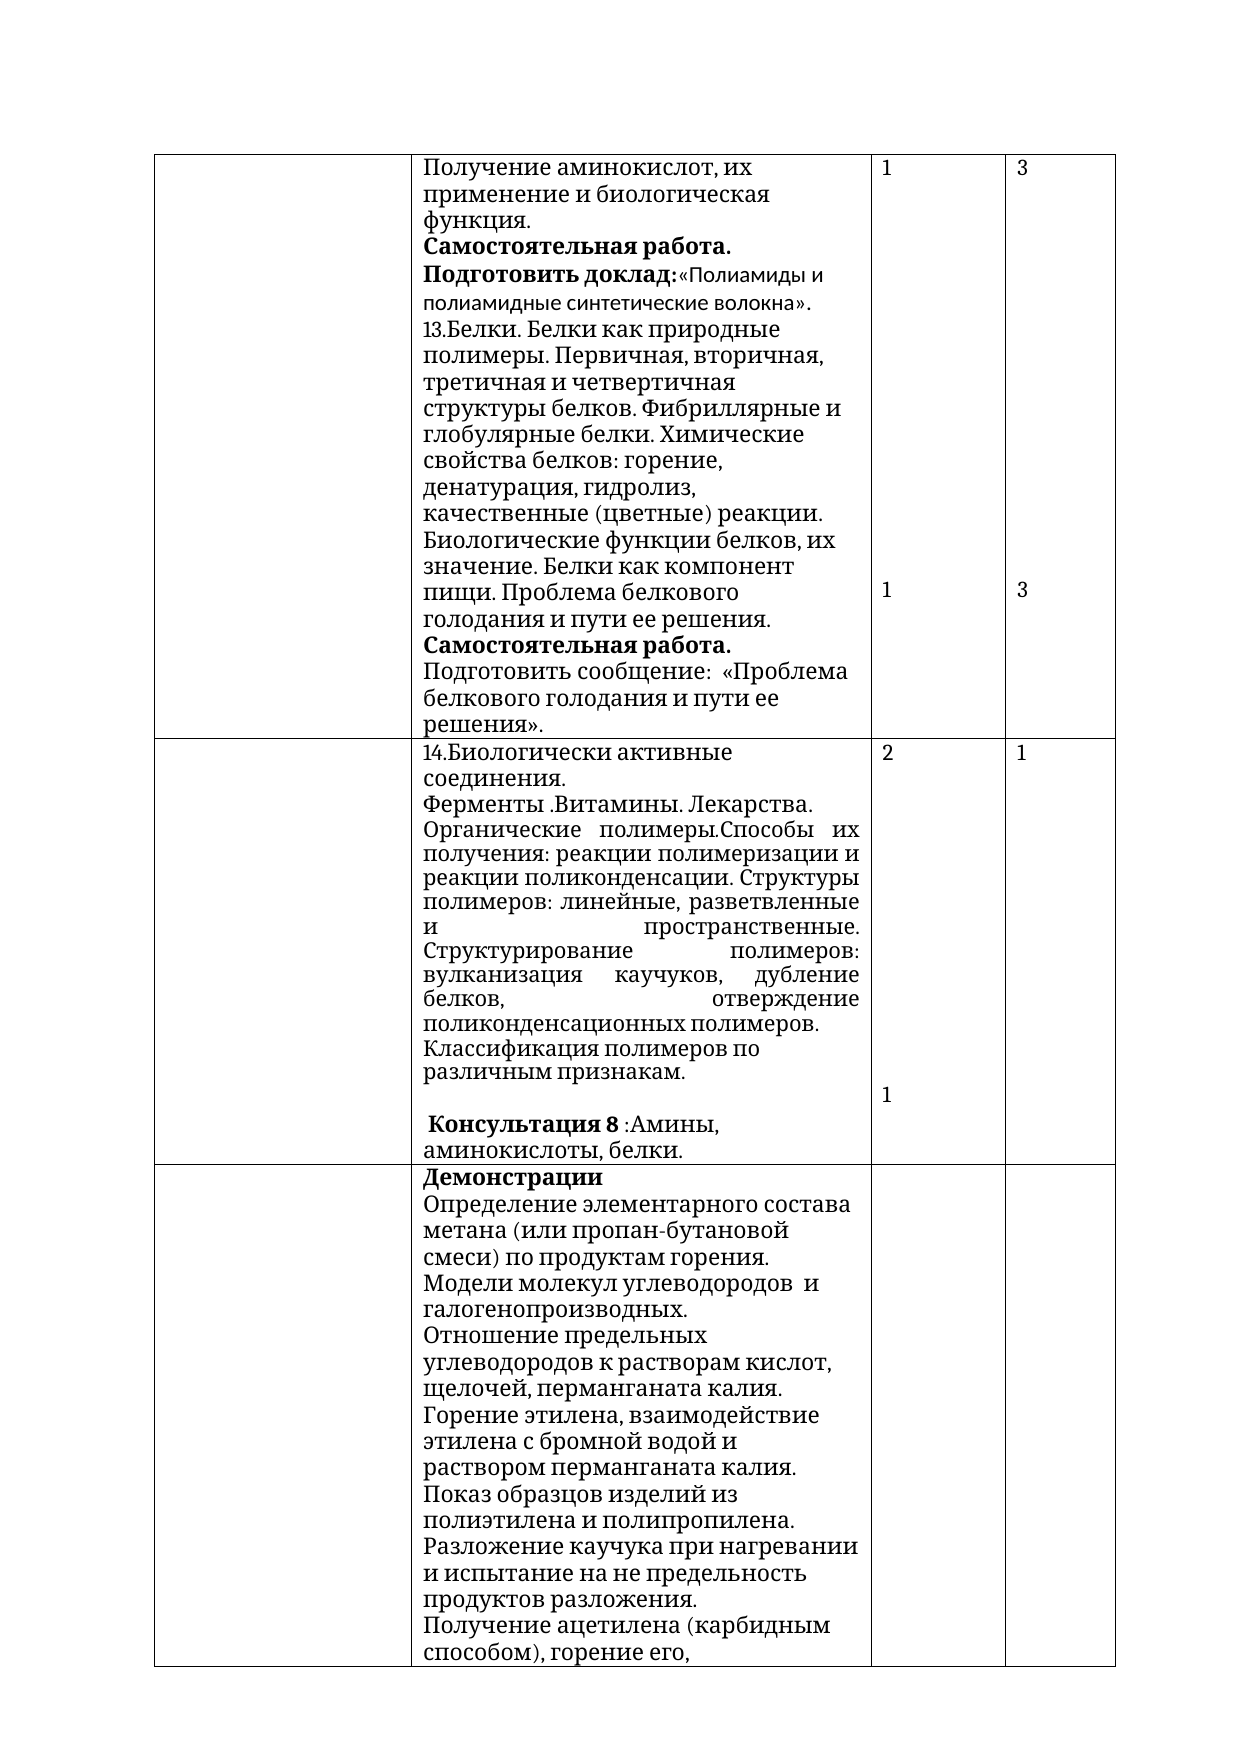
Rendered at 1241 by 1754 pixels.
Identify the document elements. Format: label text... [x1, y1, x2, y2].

table_cell 2 1 [872, 739, 1005, 1164]
table_cell 1 1 3 3 [1006, 155, 1115, 738]
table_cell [412, 1165, 871, 1666]
table_cell 14.Биологически активные соединения. Ферменты .Витамины. Лекарства. Органические полимеры.Способы их получения: реакции полимеризации и реакции поликонденсации. Структуры полимеров: линейные, разветвленные и пространственные. Структурирование полимеров: вулканизация каучуков, дубление белков, отверждение поликонденсационных полимеров. Классификация полимеров по различным признакам. Консультация 8 :Амины, аминокислоты, белки. [412, 739, 871, 1164]
table_cell 2 1 1 [872, 155, 1005, 738]
table_cell [872, 1165, 1005, 1666]
table_cell [155, 1165, 411, 1666]
table_cell [155, 739, 411, 1164]
table_cell 1 [1006, 739, 1115, 1164]
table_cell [412, 155, 871, 738]
table_cell [155, 155, 411, 738]
table_cell [1006, 1165, 1115, 1666]
